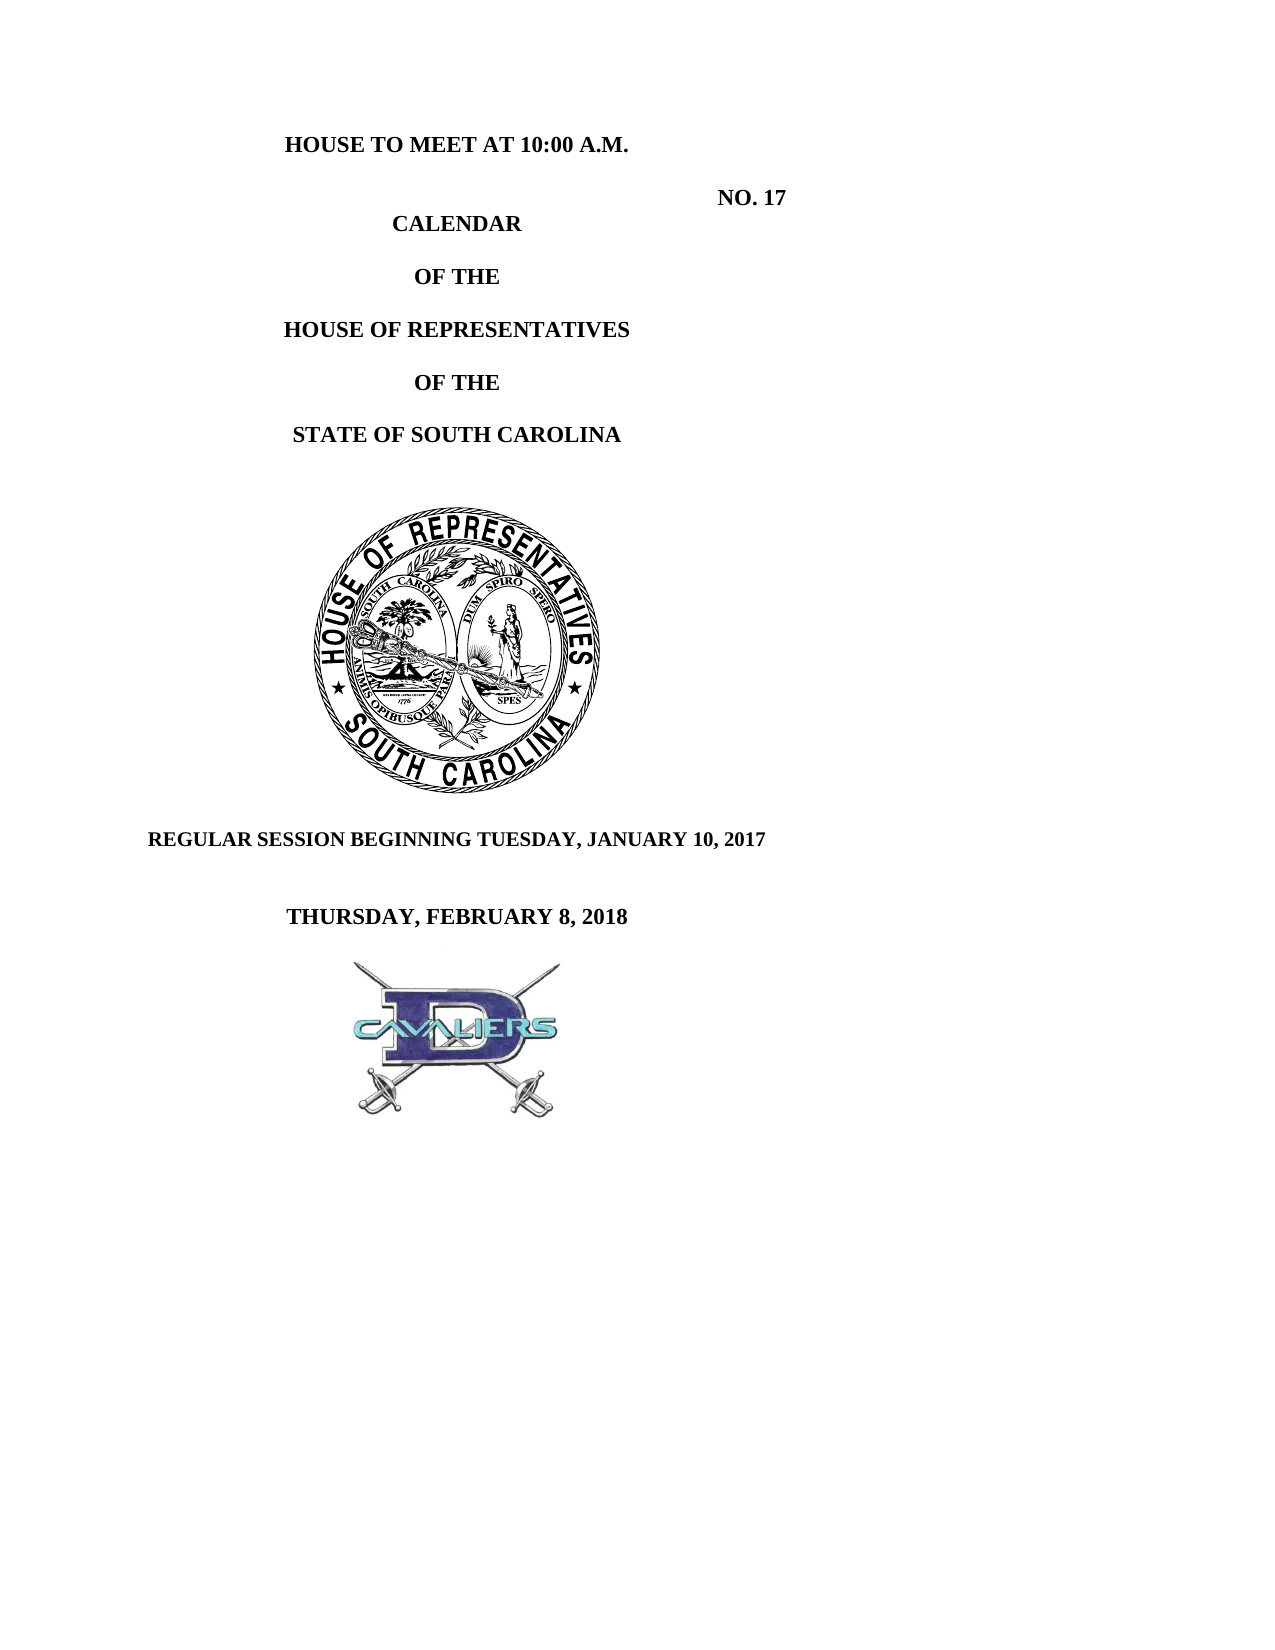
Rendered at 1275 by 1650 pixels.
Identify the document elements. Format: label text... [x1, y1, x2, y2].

picture [351, 929, 562, 1140]
subtitle HOUSE TO MEET AT 10:00 A.M. [127, 131, 786, 158]
text CALENDAR [127, 210, 786, 237]
subtitle REGULAR SESSION BEGINNING TUESDAY, JANUARY 10, 2017 [127, 827, 786, 851]
text STATE OF SOUTH CAROLINA [127, 421, 786, 448]
subtitle OF THE [127, 368, 786, 395]
text THURSDAY, FEBRUARY 8, 2018 [127, 903, 786, 930]
text OF THE [127, 263, 786, 289]
text NO. 17 [127, 184, 786, 210]
text HOUSE OF REPRESENTATIVES [127, 316, 786, 342]
